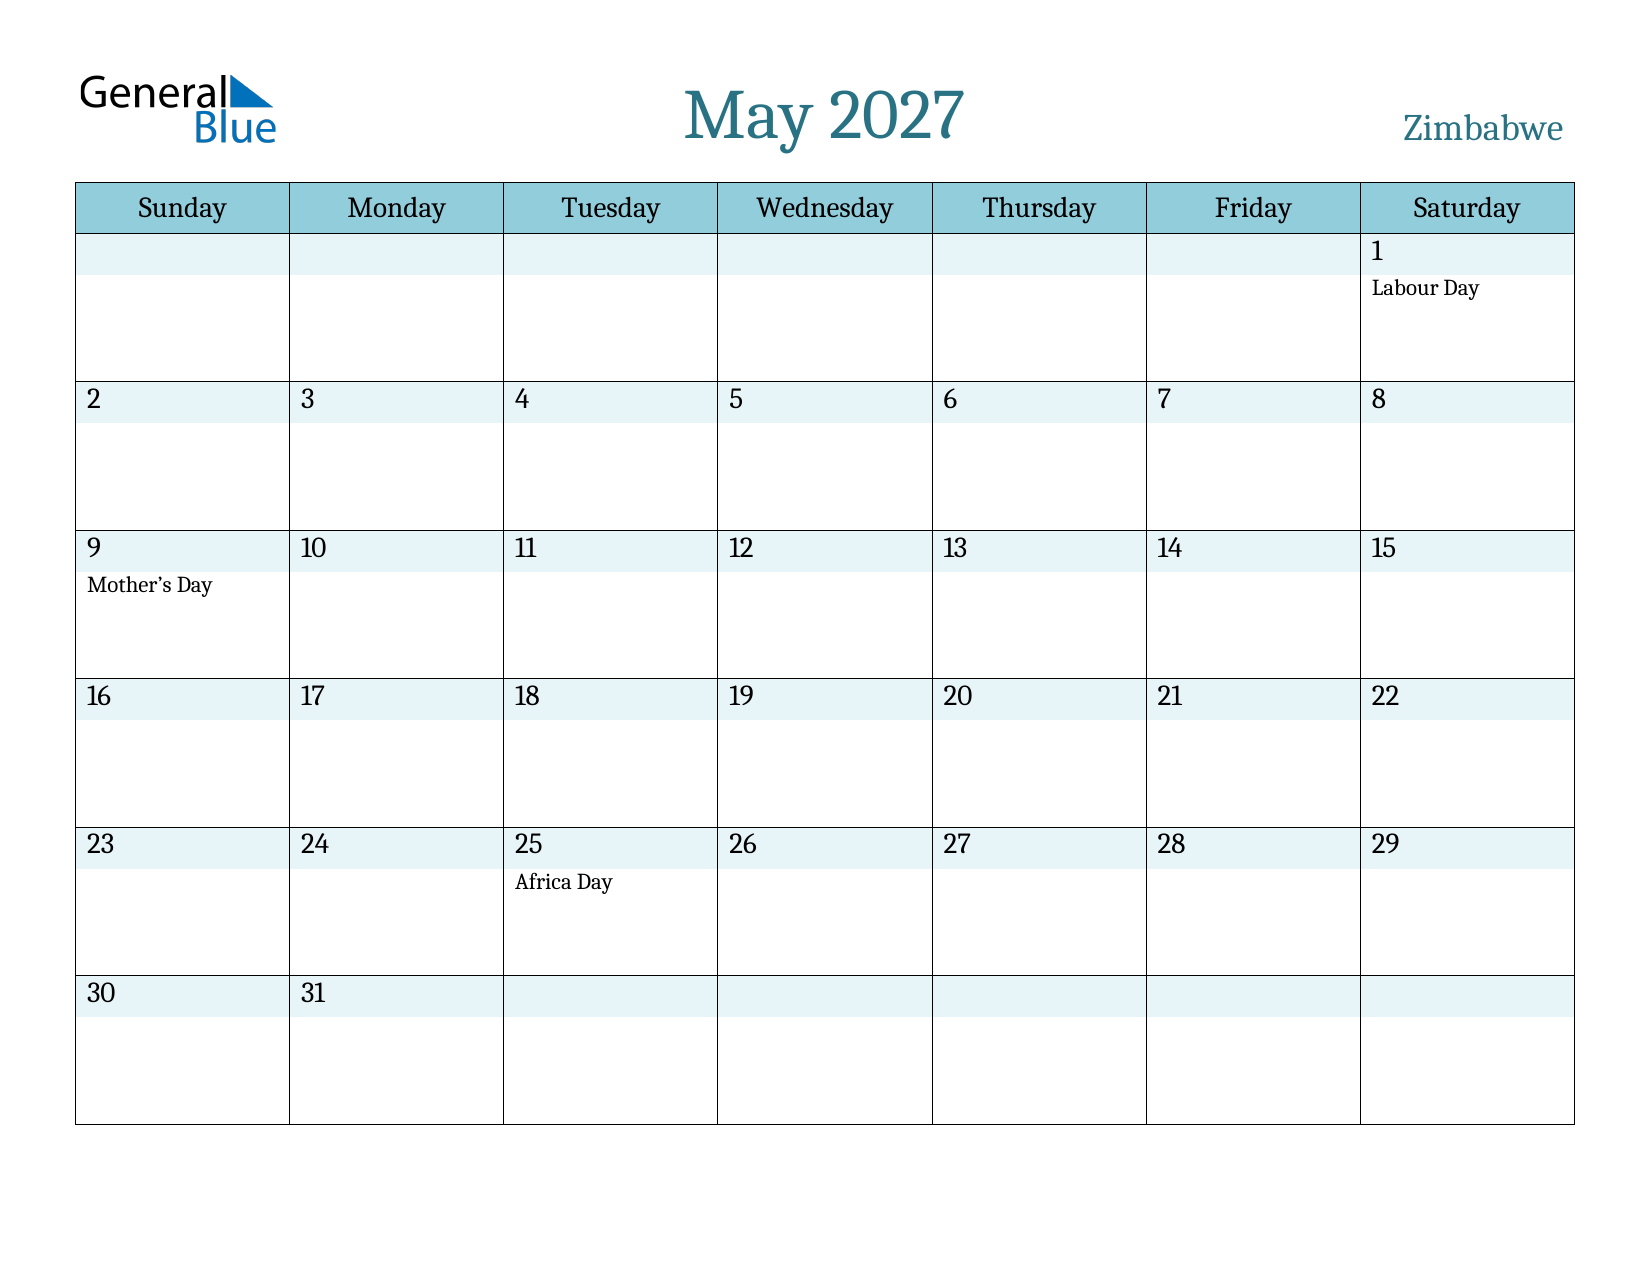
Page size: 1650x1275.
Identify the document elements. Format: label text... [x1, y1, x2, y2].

table_cell [933, 423, 1146, 530]
table_cell [290, 572, 503, 678]
table_cell 2 [76, 382, 289, 423]
table_cell [718, 976, 932, 1017]
table_cell Tuesday [504, 183, 717, 233]
table_cell [718, 869, 932, 975]
table_cell 20 [933, 679, 1146, 720]
table_cell [933, 1017, 1146, 1123]
table_cell [718, 423, 932, 530]
table_cell 21 [1147, 679, 1360, 720]
table_cell Monday [290, 183, 503, 233]
picture [80, 75, 276, 143]
table_header Zimbabwe [1146, 75, 1574, 182]
table_cell 18 [504, 679, 717, 720]
table_cell [1147, 275, 1360, 381]
table_cell [290, 423, 503, 530]
table_cell [504, 275, 717, 381]
table_cell [1147, 976, 1360, 1017]
table_cell 12 [718, 531, 932, 572]
table_cell 9 [76, 531, 289, 572]
table_cell [290, 234, 503, 275]
table_cell [76, 275, 289, 381]
table_cell [1147, 869, 1360, 975]
table_cell 8 [1361, 382, 1574, 423]
table_cell [1361, 976, 1574, 1017]
table_cell [1147, 234, 1360, 275]
table_cell [76, 234, 289, 275]
table_cell [1147, 572, 1360, 678]
table_cell [504, 976, 717, 1017]
table_cell [290, 1017, 503, 1123]
table_cell [1361, 423, 1574, 530]
table_cell [933, 976, 1146, 1017]
table_cell 4 [504, 382, 717, 423]
table_cell [718, 572, 932, 678]
table_cell [718, 275, 932, 381]
table_cell Friday [1147, 183, 1360, 233]
table_cell [933, 275, 1146, 381]
table_cell [504, 720, 717, 827]
table_cell 16 [76, 679, 289, 720]
table_cell 28 [1147, 828, 1360, 869]
table_cell [1147, 720, 1360, 827]
table_cell 26 [718, 828, 932, 869]
table_cell [718, 720, 932, 827]
table_cell [290, 869, 503, 975]
table_cell [1147, 423, 1360, 530]
table_cell [1361, 720, 1574, 827]
table_cell [1361, 869, 1574, 975]
table_cell 17 [290, 679, 503, 720]
table_cell 3 [290, 382, 503, 423]
table_cell Wednesday [718, 183, 932, 233]
table_cell 13 [933, 531, 1146, 572]
table_cell [718, 1017, 932, 1123]
table_cell 29 [1361, 828, 1574, 869]
table_cell 5 [718, 382, 932, 423]
table_cell 31 [290, 976, 503, 1017]
table_cell [504, 1017, 717, 1123]
table_cell [76, 423, 289, 530]
table_cell [1147, 1017, 1360, 1123]
table_cell 1 [1361, 234, 1574, 275]
table_cell 27 [933, 828, 1146, 869]
table_cell Africa Day [504, 869, 717, 975]
table_cell 7 [1147, 382, 1360, 423]
table_cell 6 [933, 382, 1146, 423]
table_cell 15 [1361, 531, 1574, 572]
table_cell 22 [1361, 679, 1574, 720]
table_cell [933, 869, 1146, 975]
table_cell 25 [504, 828, 717, 869]
table_cell 30 [76, 976, 289, 1017]
table_cell [290, 720, 503, 827]
table_cell Labour Day [1361, 275, 1574, 381]
table_cell [504, 234, 717, 275]
table_cell 23 [76, 828, 289, 869]
table_cell 14 [1147, 531, 1360, 572]
table_cell [1361, 572, 1574, 678]
table_cell [76, 720, 289, 827]
table_cell [76, 869, 289, 975]
table_header [76, 75, 503, 182]
table_cell 11 [504, 531, 717, 572]
table_cell Mother’s Day [76, 572, 289, 678]
table_cell [76, 1017, 289, 1123]
table_cell Saturday [1361, 183, 1574, 233]
table_cell [504, 423, 717, 530]
table_cell [290, 275, 503, 381]
table_cell Thursday [933, 183, 1146, 233]
table_header May 2027 [504, 75, 1146, 182]
table_cell [504, 572, 717, 678]
table_cell [1361, 1017, 1574, 1123]
table_cell 19 [718, 679, 932, 720]
table_cell 10 [290, 531, 503, 572]
table_cell [933, 572, 1146, 678]
table_cell [718, 234, 932, 275]
table_cell [933, 720, 1146, 827]
table_cell [933, 234, 1146, 275]
table_cell 24 [290, 828, 503, 869]
table_cell Sunday [76, 183, 289, 233]
